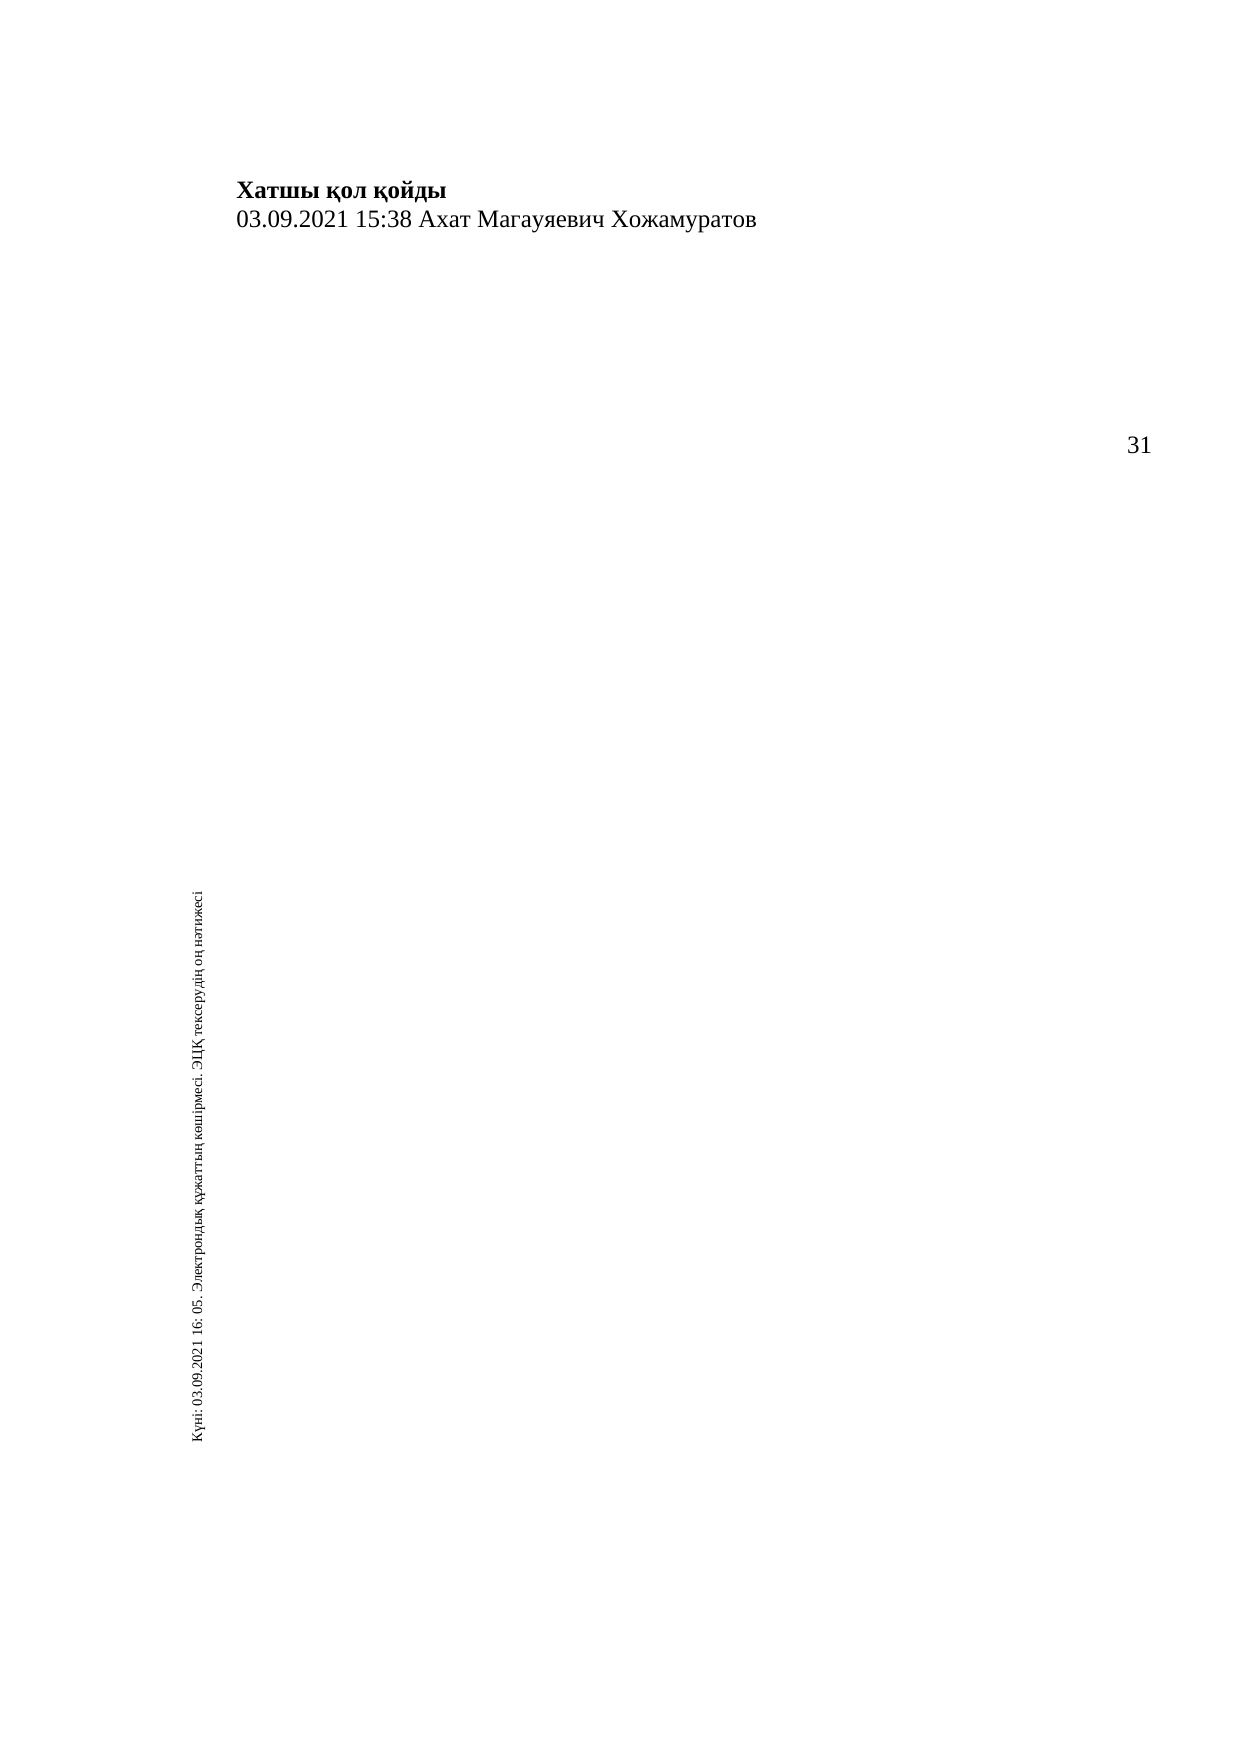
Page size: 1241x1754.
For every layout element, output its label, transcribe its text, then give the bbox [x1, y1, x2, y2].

text Хатшы қол қойды [177, 176, 1152, 204]
text 03.09.2021 15:38 Ахат Магауяевич Хожамуратов [177, 204, 1152, 233]
